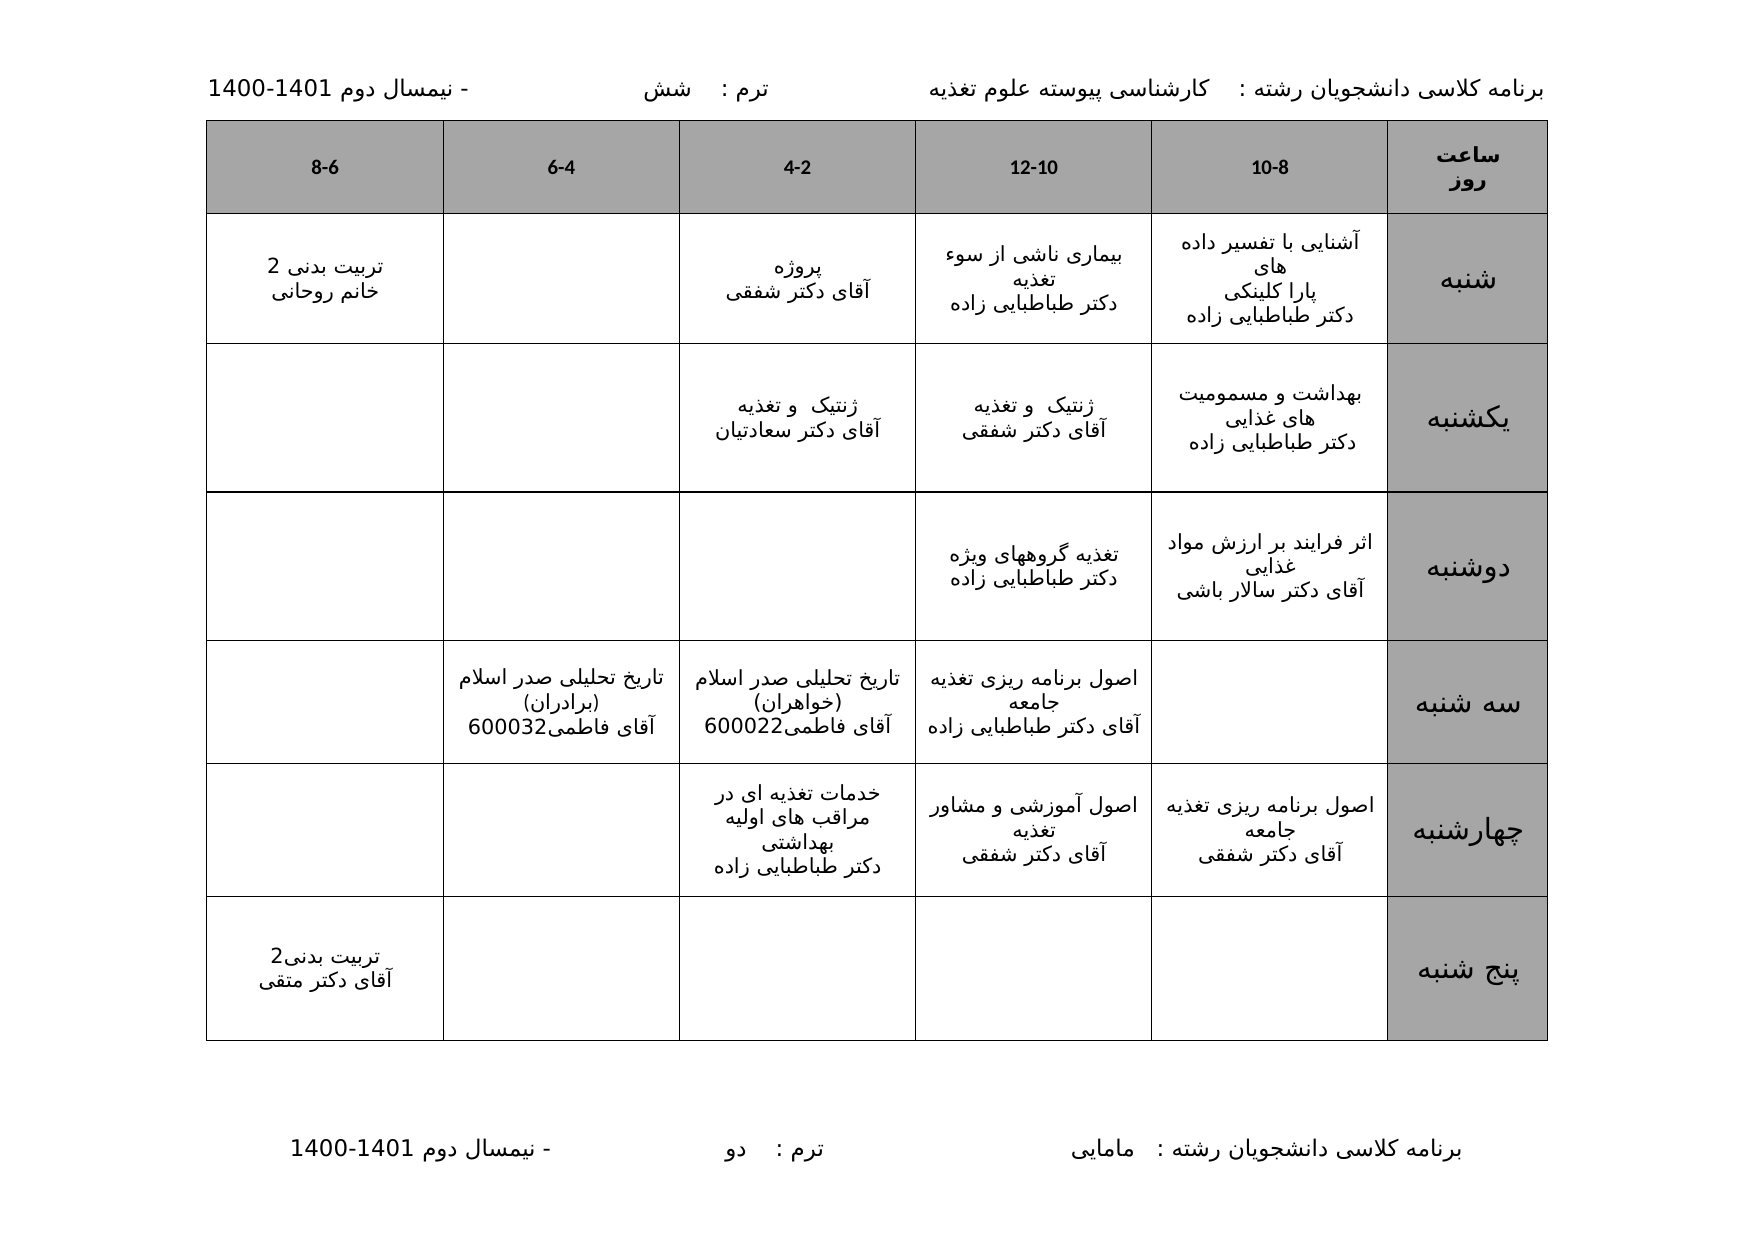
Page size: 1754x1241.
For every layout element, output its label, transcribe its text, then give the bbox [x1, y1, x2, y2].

table_cell تاریخ تحلیلی صدر اسلام (خواهران) آقای فاطمی600022 [680, 641, 915, 763]
table_header 8-6 [207, 121, 443, 213]
table_cell [916, 897, 1151, 1040]
table_cell [207, 493, 443, 640]
table_cell [1152, 641, 1387, 763]
table_cell آشنایی با تفسیر داده های پارا کلینکی دکتر طباطبایی زاده [1152, 214, 1387, 343]
table_cell اثر فرایند بر ارزش مواد غذایی آقای دکتر سالار باشی [1152, 493, 1387, 640]
table_cell اصول آموزشی و مشاور تغذیه آقای دکتر شفقی [916, 764, 1151, 896]
table_header 4-2 [680, 121, 915, 213]
table_cell دوشنبه [1388, 493, 1547, 640]
table_cell [207, 641, 443, 763]
text برنامه کلاسی دانشجویان رشته : کارشناسی پیوسته علوم تغذیه ترم : شش - نیمسال دوم 1401-1400 [75, 75, 1679, 102]
table_cell سه شنبه [1388, 641, 1547, 763]
table_cell بهداشت و مسمومیت های غذایی دکتر طباطبایی زاده [1152, 344, 1387, 491]
table_cell [1152, 897, 1387, 1040]
table_cell تاریخ تحلیلی صدر اسلام (برادران) آقای فاطمی600032 [444, 641, 679, 763]
text برنامه کلاسی دانشجویان رشته : مامایی ترم : دو - نیمسال دوم 1401-1400 [75, 1135, 1679, 1161]
table_cell ژنتیک و تغذیه آقای دکتر شفقی [916, 344, 1151, 491]
table_header ساعت روز [1388, 121, 1547, 213]
table_header 6-4 [444, 121, 679, 213]
table_cell پنج شنبه [1388, 897, 1547, 1040]
table_cell [444, 344, 679, 491]
table_cell بیماری ناشی از سوء تغذیه دکتر طباطبایی زاده [916, 214, 1151, 343]
table_cell پروژه آقای دکتر شفقی [680, 214, 915, 343]
table_cell [207, 344, 443, 491]
table_header 12-10 [916, 121, 1151, 213]
table_cell [444, 493, 679, 640]
table_cell ژنتیک و تغذیه آقای دکتر سعادتیان [680, 344, 915, 491]
table_cell شنبه [1388, 214, 1547, 343]
table_cell یکشنبه [1388, 344, 1547, 491]
table_cell تربیت بدنی2 آقای دکتر متقی [207, 897, 443, 1040]
table_cell اصول برنامه ریزی تغذیه جامعه آقای دکتر طباطبایی زاده [916, 641, 1151, 763]
table_cell خدمات تغذیه ای در مراقب های اولیه بهداشتی دکتر طباطبایی زاده [680, 764, 915, 896]
table_cell اصول برنامه ریزی تغذیه جامعه آقای دکتر شفقی [1152, 764, 1387, 896]
table_cell [444, 897, 679, 1040]
table_cell تغذیه گروههای ویژه دکتر طباطبایی زاده [916, 493, 1151, 640]
table_cell [207, 764, 443, 896]
table_cell [680, 897, 915, 1040]
table_cell تربیت بدنی 2 خانم روحانی [207, 214, 443, 343]
table_header 10-8 [1152, 121, 1387, 213]
table_cell چهارشنبه [1388, 764, 1547, 896]
table_cell [444, 214, 679, 343]
table_cell [444, 764, 679, 896]
table_cell [680, 493, 915, 640]
